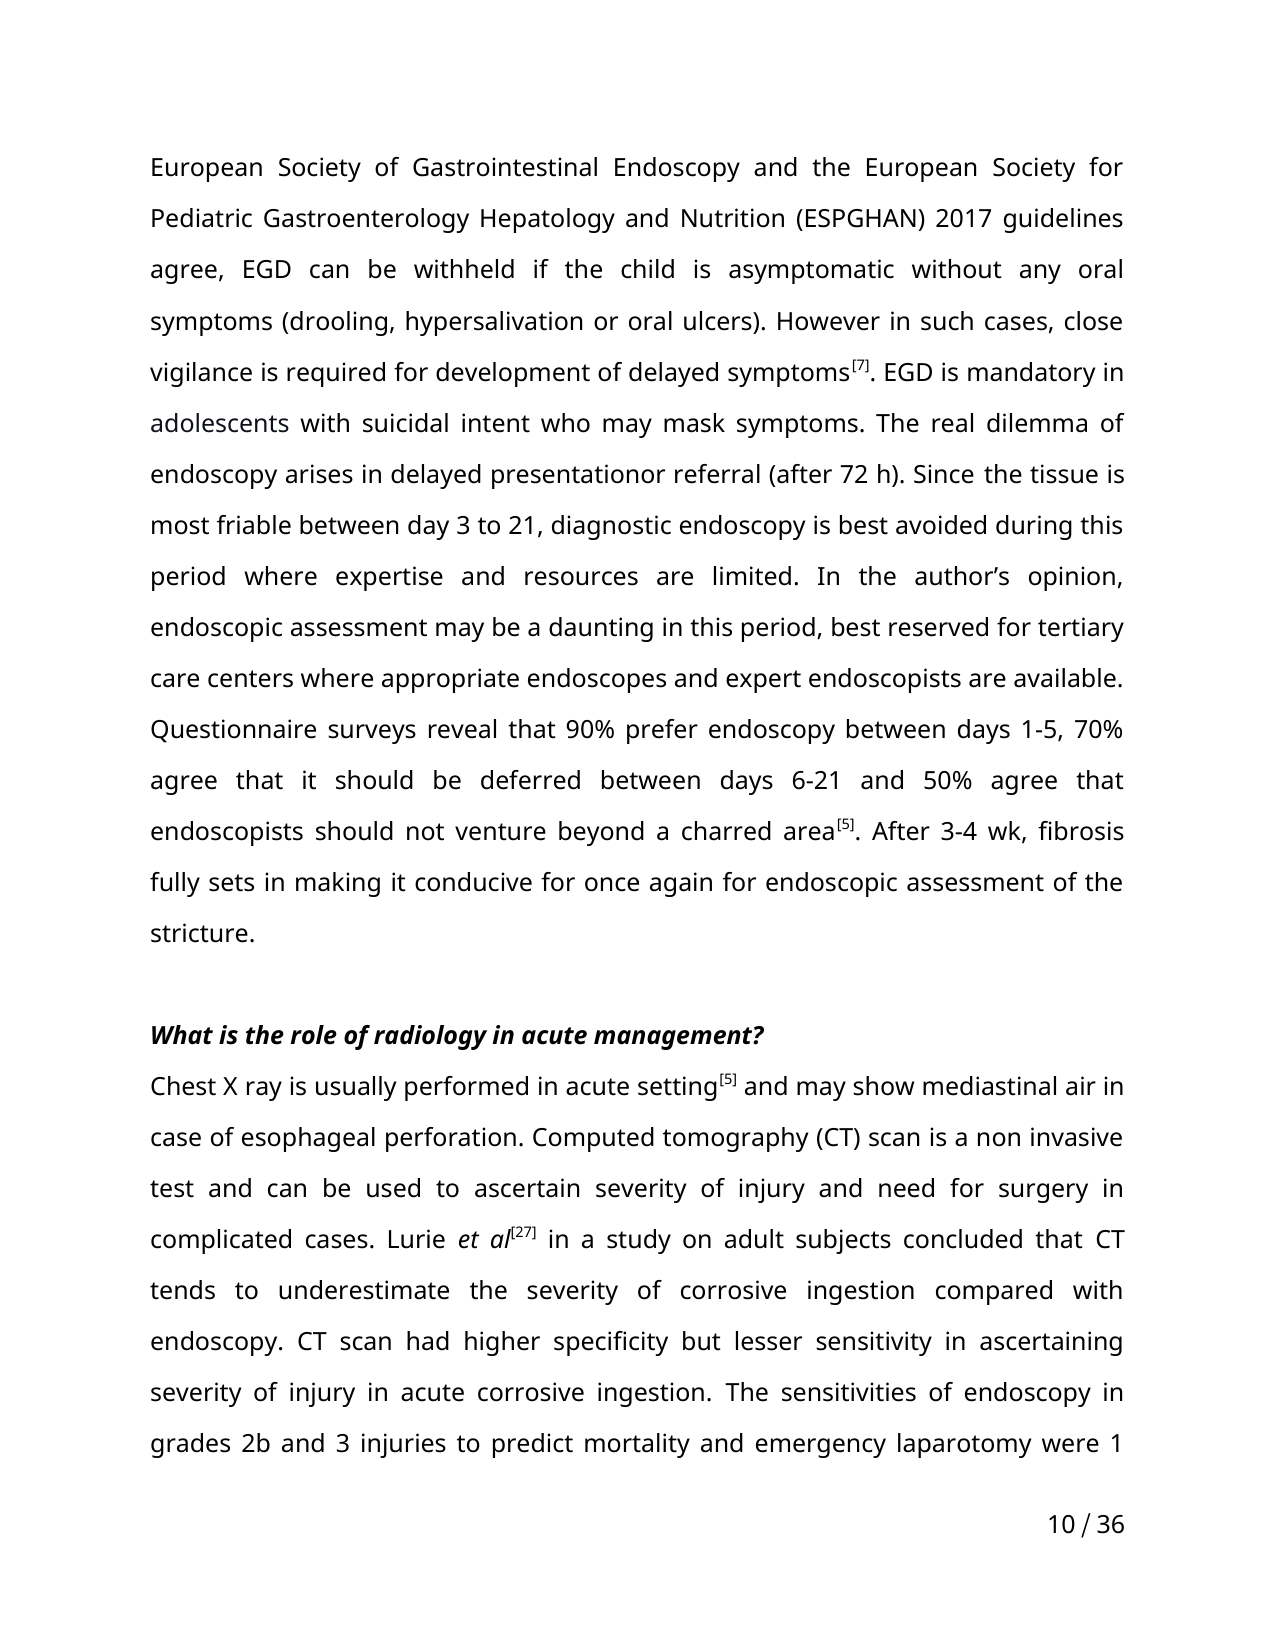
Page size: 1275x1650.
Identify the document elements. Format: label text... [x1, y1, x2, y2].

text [150, 1307, 1125, 1426]
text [150, 150, 1125, 950]
text What is the role of radiology in acute management? [150, 1018, 1125, 1052]
